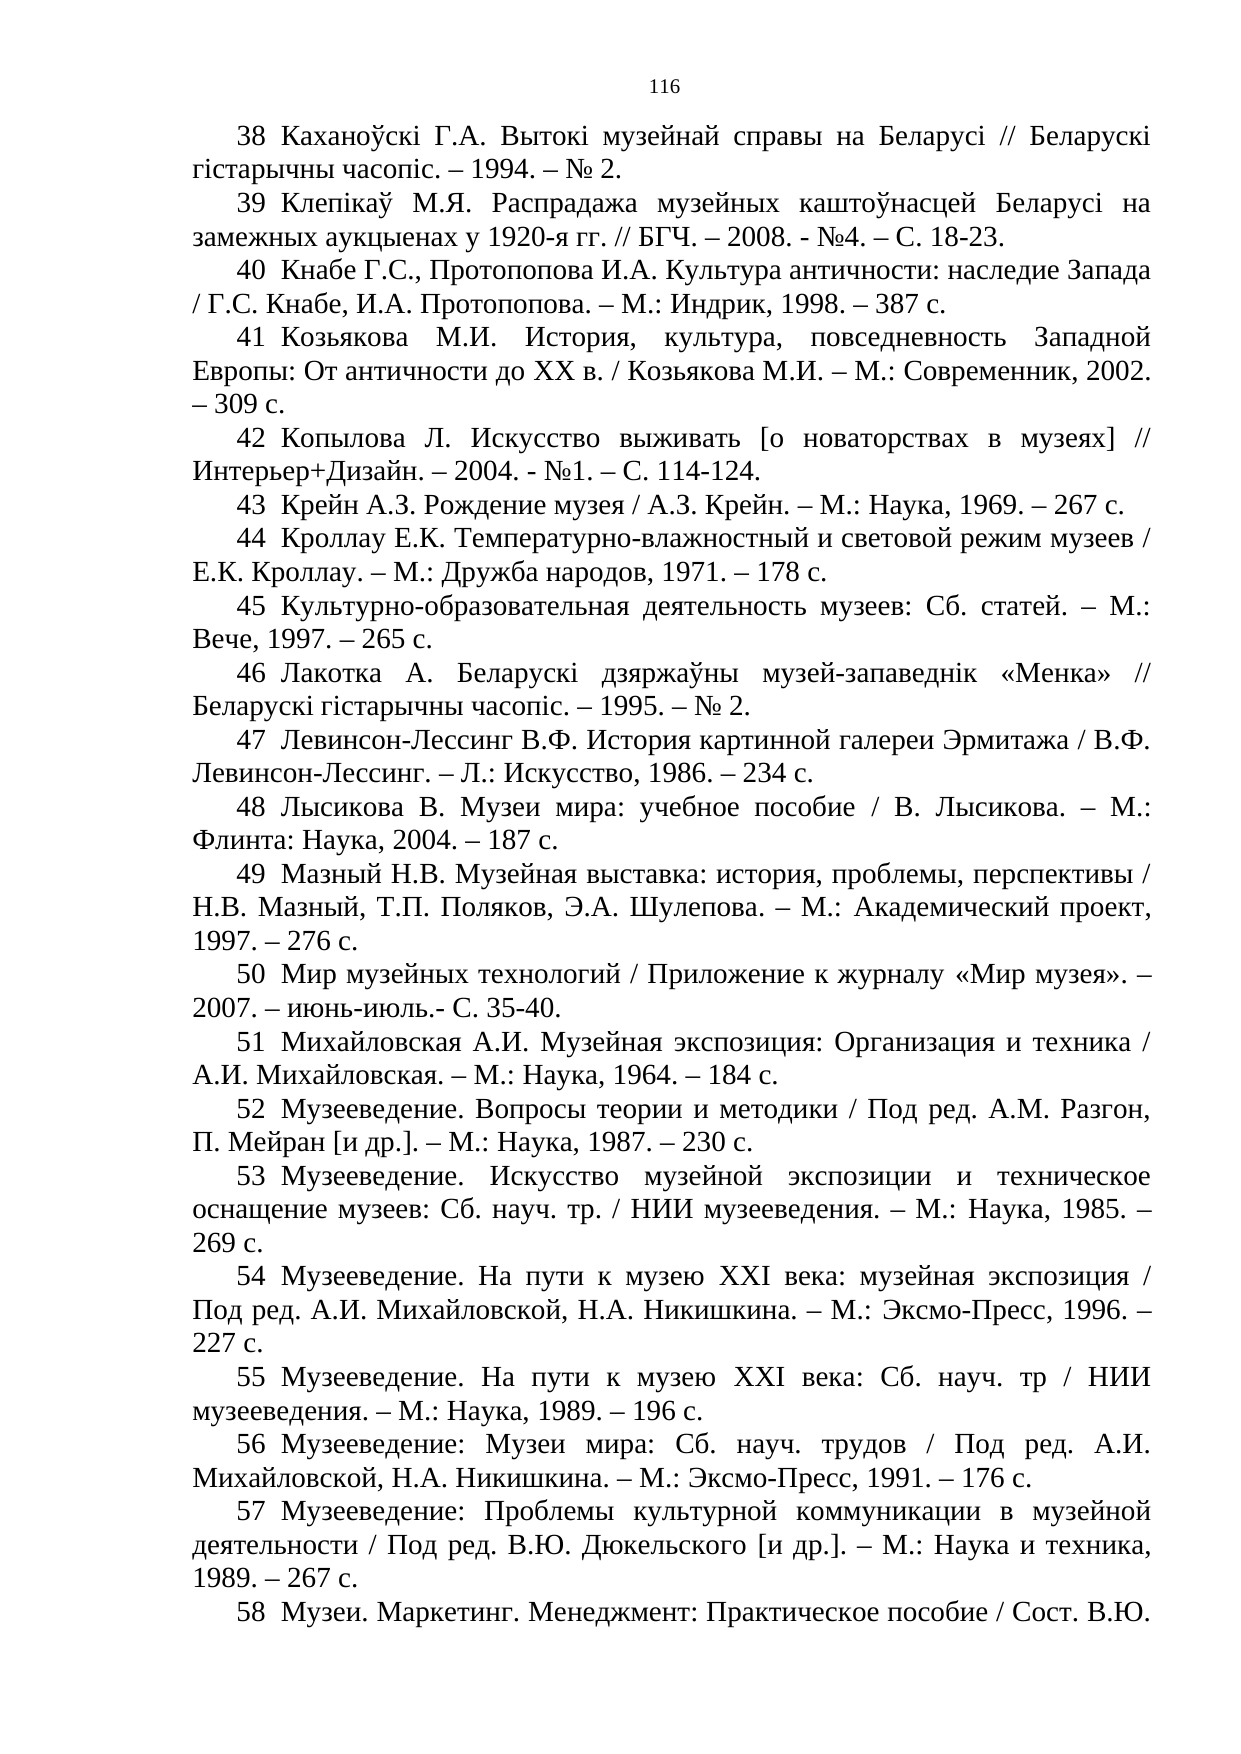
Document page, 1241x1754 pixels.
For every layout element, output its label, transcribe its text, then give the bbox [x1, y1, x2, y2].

list Музееведение. На пути к музею XXI века: музейная экспозиция / Под ред. А.И. Михайловской, Н.А. Никишкина. – М.: Эксмо-Пресс, 1996. – 227 с. [192, 1258, 1152, 1359]
list Музееведение: Музеи мира: Сб. науч. трудов / Под ред. А.И. Михайловской, Н.А. Никишкина. – М.: Эксмо-Пресс, 1991. – 176 с. [192, 1426, 1152, 1493]
list Клепікаў М.Я. Распрадажа музейных каштоўнасцей Беларусі на замежных аукцыенах у 1920-я гг. // БГЧ. – 2008. - №4. – С. 18-23. [192, 185, 1152, 252]
list Музееведение. Искусство музейной экспозиции и техническое оснащение музеев: Сб. науч. тр. / НИИ музееведения. – М.: Наука, 1985. – 269 с. [192, 1158, 1152, 1258]
list Мир музейных технологий / Приложение к журналу «Мир музея». – 2007. – июнь-июль.- С. 35-40. [192, 957, 1152, 1024]
list Лакотка А. Беларускі дзяржаўны музей-запаведнік «Менка» // Беларускі гістарычны часопіс. – 1995. – № 2. [192, 655, 1152, 722]
list Копылова Л. Искусство выживать [о новаторствах в музеях] // Интерьер+Дизайн. – 2004. - №1. – С. 114-124. [192, 420, 1152, 487]
list Кнабе Г.С., Протопопова И.А. Культура античности: наследие Запада / Г.С. Кнабе, И.А. Протопопова. – М.: Индрик, 1998. – 387 с. [192, 252, 1152, 319]
list Кроллау Е.К. Температурно-влажностный и световой режим музеев / Е.К. Кроллау. – М.: Дружба народов, 1971. – 178 с. [192, 521, 1152, 588]
list Музееведение. Вопросы теории и методики / Под ред. А.М. Разгон, П. Мейран [и др.]. – М.: Наука, 1987. – 230 с. [192, 1091, 1152, 1158]
list Мазный Н.В. Музейная выставка: история, проблемы, перспективы / Н.В. Мазный, Т.П. Поляков, Э.А. Шулепова. – М.: Академический проект, 1997. – 276 с. [192, 856, 1152, 957]
list Крейн А.З. Рождение музея / А.З. Крейн. – М.: Наука, 1969. – 267 с. [192, 487, 1152, 521]
list Лысикова В. Музеи мира: учебное пособие / В. Лысикова. – М.: Флинта: Наука, 2004. – 187 с. [192, 789, 1152, 856]
list Левинсон-Лессинг В.Ф. История картинной галереи Эрмитажа / В.Ф. Левинсон-Лессинг. – Л.: Искусство, 1986. – 234 с. [192, 722, 1152, 789]
list Музееведение. На пути к музею XXI века: Сб. науч. тр / НИИ музееведения. – М.: Наука, 1989. – 196 с. [192, 1359, 1152, 1426]
list Михайловская А.И. Музейная экспозиция: Организация и техника / А.И. Михайловская. – М.: Наука, 1964. – 184 с. [192, 1024, 1152, 1091]
list Культурно-образовательная деятельность музеев: Сб. статей. – М.: Вече, 1997. – 265 с. [192, 588, 1152, 655]
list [192, 1594, 1152, 1627]
list Музееведение: Проблемы культурной коммуникации в музейной деятельности / Под ред. В.Ю. Дюкельского [и др.]. – М.: Наука и техника, 1989. – 267 с. [192, 1493, 1152, 1594]
list Каханоўскі Г.А. Вытокі музейнай справы на Беларусі // Беларускі гістарычны часопіс. – 1994. – № 2. [192, 118, 1152, 185]
list Козьякова М.И. История, культура, повседневность Западной Европы: От античности до XX в. / Козьякова М.И. – М.: Современник, 2002. – 309 с. [192, 319, 1152, 420]
